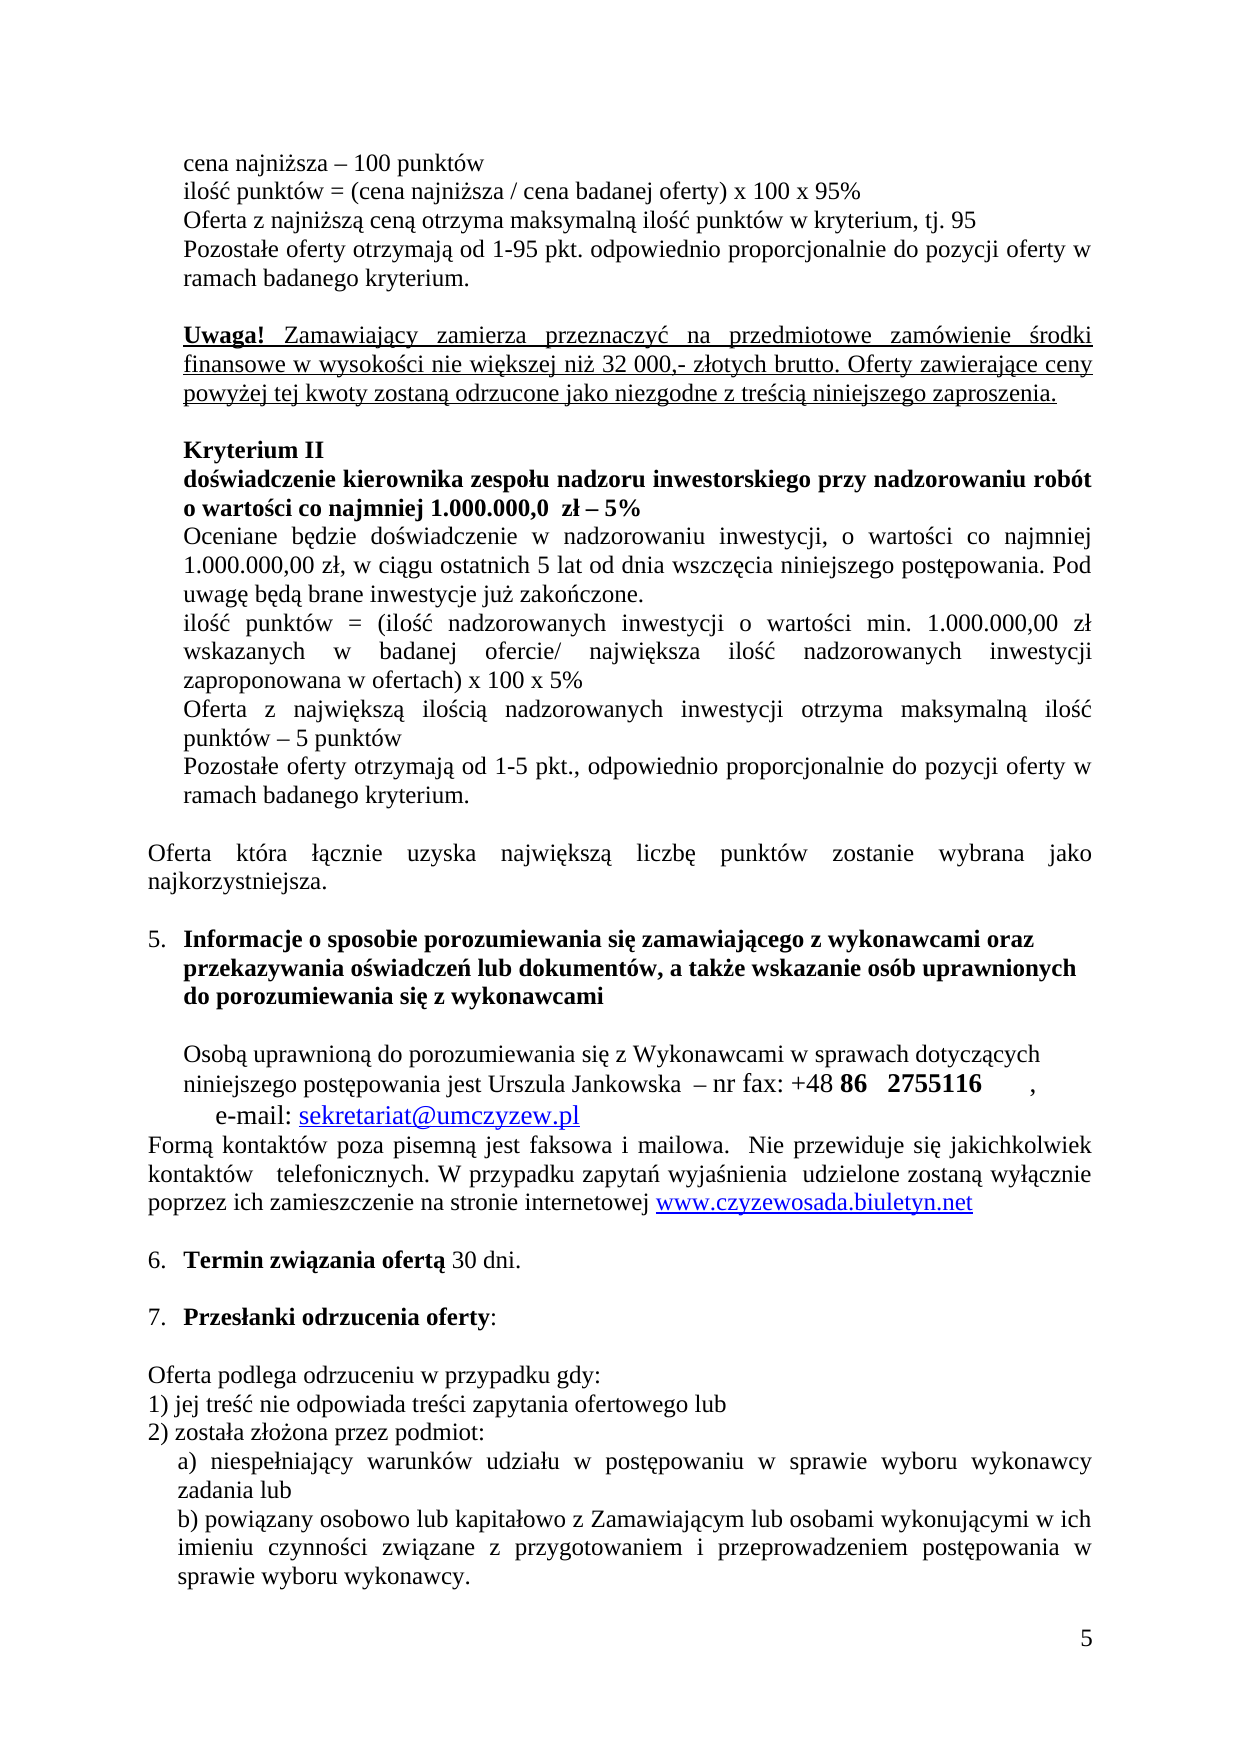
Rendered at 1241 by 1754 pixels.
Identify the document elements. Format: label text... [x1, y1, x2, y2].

text 2) została złożona przez podmiot: [148, 1417, 1093, 1446]
text Osobą uprawnioną do porozumiewania się z Wykonawcami w sprawach dotyczących niniejszego postępowania jest Urszula Jankowska – nr fax: +48 86 2755116 , [183, 1039, 1093, 1099]
list Oferta która łącznie uzyska największą liczbę punktów zostanie wybrana jako najkorzystniejsza. [148, 838, 1093, 895]
list Kryterium II [183, 435, 1093, 464]
list Pozostałe oferty otrzymają od 1-5 pkt., odpowiednio proporcjonalnie do pozycji oferty w ramach badanego kryterium. [183, 751, 1093, 809]
list Uwaga! Zamawiający zamierza przeznaczyć na przedmiotowe zamówienie środki finansowe w wysokości nie większej niż 32 000,- złotych brutto. Oferty zawierające ceny powyżej tej kwoty zostaną odrzucone jako niezgodne z treścią niniejszego zaproszenia. [183, 320, 1093, 345]
list Uwaga! Zamawiający zamierza przeznaczyć na przedmiotowe zamówienie środki finansowe w wysokości nie większej niż 32 000,- złotych brutto. Oferty zawierające ceny powyżej tej kwoty zostaną odrzucone jako niezgodne z treścią niniejszego zaproszenia. [183, 347, 1093, 374]
text a) niespełniający warunków udziału w postępowaniu w sprawie wyboru wykonawcy zadania lub [177, 1446, 1093, 1504]
list doświadczenie kierownika zespołu nadzoru inwestorskiego przy nadzorowaniu robót o wartości co najmniej 1.000.000,0 zł – 5% [183, 464, 1093, 521]
text e-mail: sekretariat@umczyzew.pl [148, 1099, 1093, 1130]
list Oferta z największą ilością nadzorowanych inwestycji otrzyma maksymalną ilość punktów – 5 punktów [183, 694, 1093, 751]
list Uwaga! Zamawiający zamierza przeznaczyć na przedmiotowe zamówienie środki finansowe w wysokości nie większej niż 32 000,- złotych brutto. Oferty zawierające ceny powyżej tej kwoty zostaną odrzucone jako niezgodne z treścią niniejszego zaproszenia. [183, 375, 1093, 406]
list Pozostałe oferty otrzymają od 1-95 pkt. odpowiednio proporcjonalnie do pozycji oferty w ramach badanego kryterium. [183, 234, 1093, 291]
list ilość punktów = (ilość nadzorowanych inwestycji o wartości min. 1.000.000,00 zł wskazanych w badanej ofercie/ największa ilość nadzorowanych inwestycji zaproponowana w ofertach) x 100 x 5% [183, 608, 1093, 694]
list Informacje o sposobie porozumiewania się zamawiającego z wykonawcami oraz przekazywania oświadczeń lub dokumentów, a także wskazanie osób uprawnionych do porozumiewania się z wykonawcami [148, 924, 1093, 1010]
list Termin związania ofertą 30 dni. [148, 1245, 1093, 1274]
list ilość punktów = (cena najniższa / cena badanej oferty) x 100 x 95% [183, 176, 1093, 205]
text 1) jej treść nie odpowiada treści zapytania ofertowego lub [148, 1389, 1093, 1417]
text b) powiązany osobowo lub kapitałowo z Zamawiającym lub osobami wykonującymi w ich imieniu czynności związane z przygotowaniem i przeprowadzeniem postępowania w sprawie wyboru wykonawcy. [177, 1504, 1093, 1590]
text Oferta podlega odrzuceniu w przypadku gdy: [148, 1360, 1093, 1389]
list Oferta z najniższą ceną otrzyma maksymalną ilość punktów w kryterium, tj. 95 [183, 205, 1093, 234]
list Oceniane będzie doświadczenie w nadzorowaniu inwestycji, o wartości co najmniej 1.000.000,00 zł, w ciągu ostatnich 5 lat od dnia wszczęcia niniejszego postępowania. Pod uwagę będą brane inwestycje już zakończone. [183, 521, 1093, 608]
list cena najniższa – 100 punktów [183, 148, 1093, 176]
list Przesłanki odrzucenia oferty: [148, 1302, 1093, 1331]
text Formą kontaktów poza pisemną jest faksowa i mailowa. Nie przewiduje się jakichkolwiek kontaktów telefonicznych. W przypadku zapytań wyjaśnienia udzielone zostaną wyłącznie poprzez ich zamieszczenie na stronie internetowej www.czyzewosada.biuletyn.net [148, 1130, 1093, 1216]
